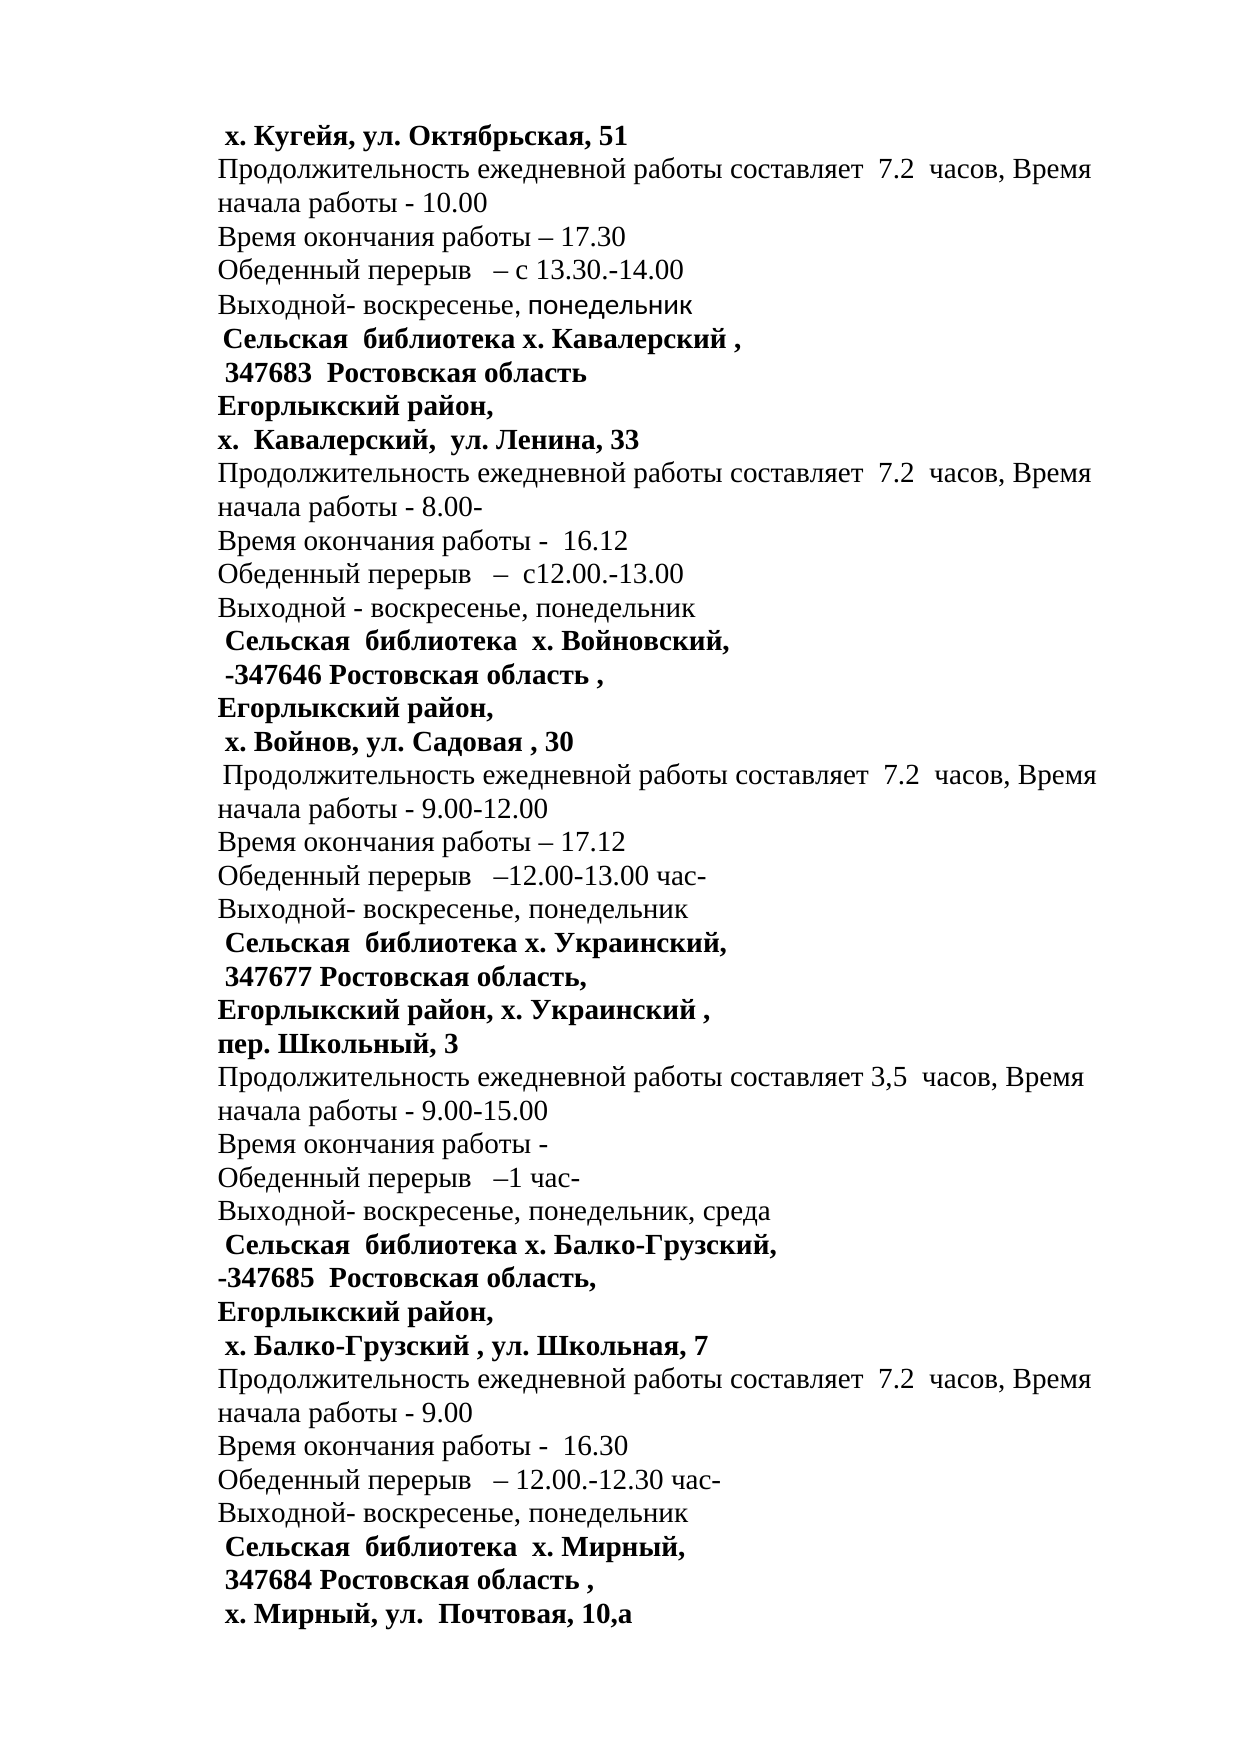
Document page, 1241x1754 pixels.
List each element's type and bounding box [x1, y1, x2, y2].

table_header [217, 118, 1112, 1629]
